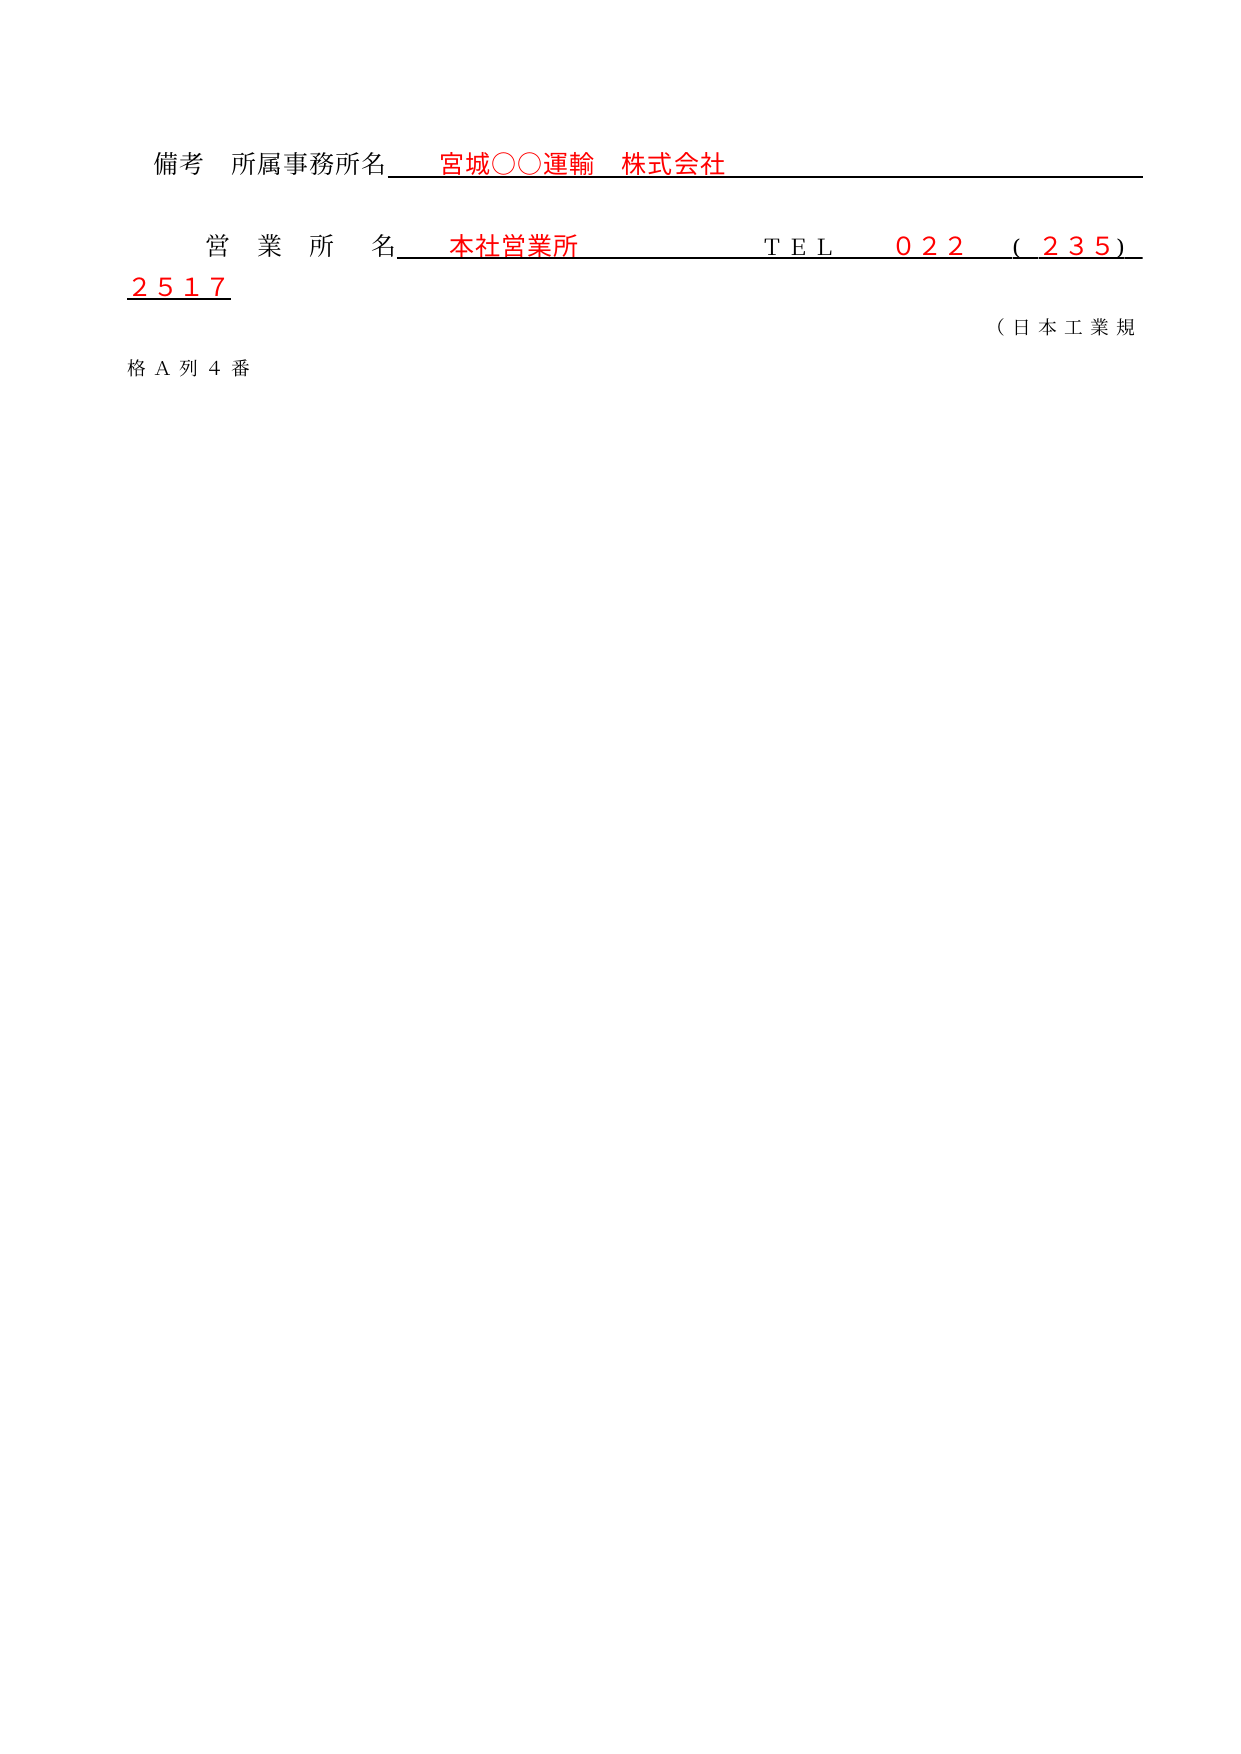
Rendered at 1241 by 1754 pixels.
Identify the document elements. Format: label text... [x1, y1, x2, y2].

text （日本工業規格Ａ列４番 [127, 306, 1143, 387]
text 営業所名 本社営業所 ＴＥＬ ０２２ (２３５)２５１７ [127, 224, 1143, 306]
text 備考 所属事務所名 宮城○○運輸 株式会社 [127, 142, 1143, 183]
